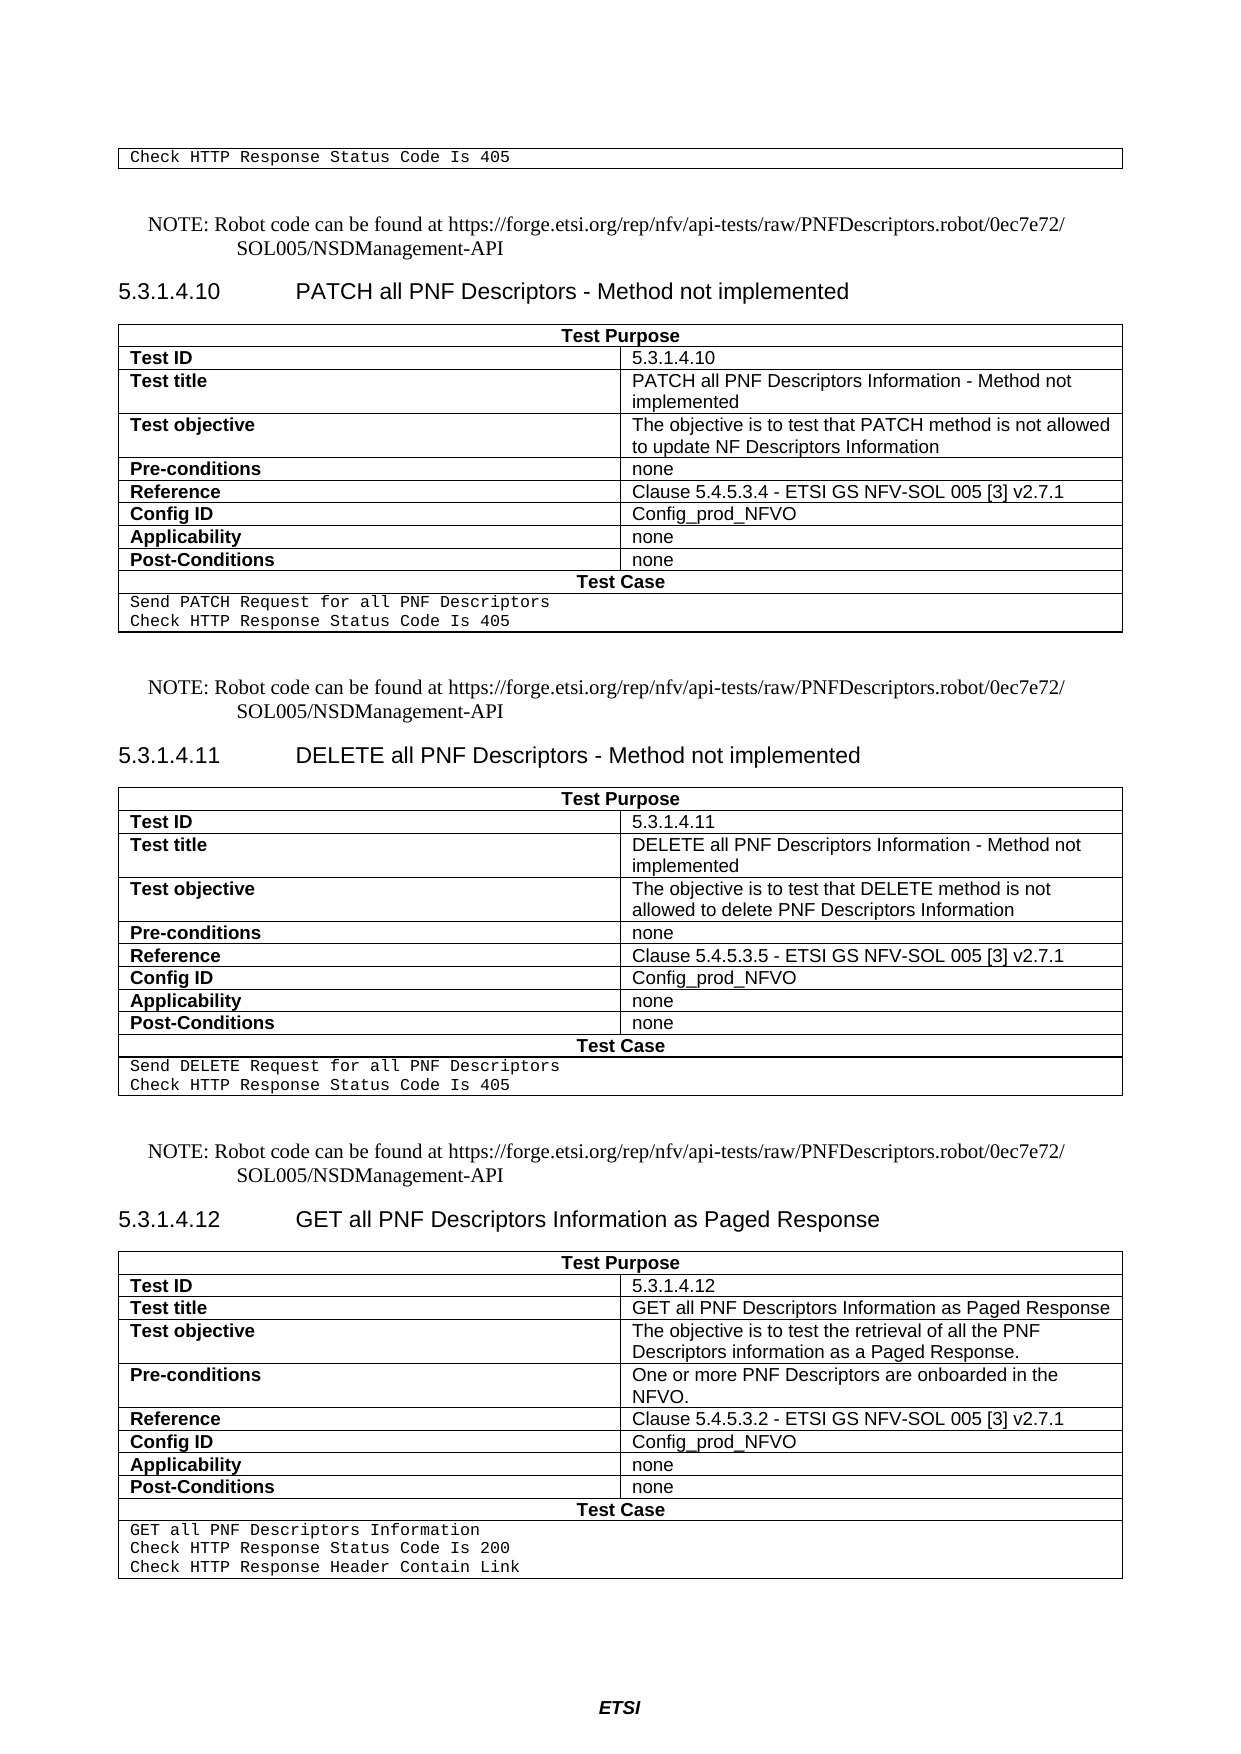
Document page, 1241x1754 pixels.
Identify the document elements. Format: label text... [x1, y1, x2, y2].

table_cell PATCH all PNF Descriptors Information - Method not implemented [621, 370, 1122, 413]
table_cell Test ID [119, 1275, 620, 1296]
table_cell The objective is to test the retrieval of all the PNF Descriptors information as a Paged Response. [621, 1320, 1122, 1363]
table_cell Test objective [119, 878, 620, 921]
table_cell Test Case [119, 1499, 1122, 1520]
table_cell Pre-conditions [119, 458, 620, 479]
table_cell Test title [119, 1297, 620, 1319]
table_cell Test Case [119, 1035, 1122, 1056]
table_cell none [621, 549, 1122, 570]
table_cell Config_prod_NFVO [621, 967, 1122, 988]
table_cell Config ID [119, 967, 620, 988]
table_cell Applicability [119, 526, 620, 547]
table_cell Reference [119, 481, 620, 502]
text NOTE: Robot code can be found at https://forge.etsi.org/rep/nfv/api-tests/raw/PNFDescriptors.robot/0ec7e72/SOL005/NSDManagement-API [148, 1139, 1122, 1187]
subtitle 5.3.1.4.12 GET all PNF Descriptors Information as Paged Response [118, 1206, 1122, 1232]
table_cell Clause 5.4.5.3.4 - ETSI GS NFV-SOL 005 [3] v2.7.1 [621, 481, 1122, 502]
table_cell Clause 5.4.5.3.5 - ETSI GS NFV-SOL 005 [3] v2.7.1 [621, 944, 1122, 966]
table_cell Test Case [119, 571, 1122, 593]
table_cell Post-Conditions [119, 1476, 620, 1497]
table_cell Applicability [119, 1453, 620, 1475]
table_cell Reference [119, 944, 620, 966]
table_cell 5.3.1.4.12 [621, 1275, 1122, 1296]
table_cell The objective is to test that PATCH method is not allowed to update NF Descriptors Information [621, 414, 1122, 457]
table_cell DELETE all PNF Descriptors Information - Method not implemented [621, 834, 1122, 877]
table_cell Reference [119, 1408, 620, 1430]
table_cell none [621, 458, 1122, 479]
table_cell Clause 5.4.5.3.2 - ETSI GS NFV-SOL 005 [3] v2.7.1 [621, 1408, 1122, 1430]
table_cell Test objective [119, 1320, 620, 1363]
table_cell GET all PNF Descriptors Information as Paged Response [621, 1297, 1122, 1319]
table_cell 5.3.1.4.10 [621, 347, 1122, 369]
table_cell 5.3.1.4.11 [621, 811, 1122, 832]
table_header Test Purpose [119, 325, 1122, 346]
table_header Test Purpose [119, 788, 1122, 810]
table_cell Config ID [119, 503, 620, 525]
table_cell Config_prod_NFVO [621, 1431, 1122, 1452]
table_cell Send DELETE Request for all PNF Descriptors Check HTTP Response Status Code Is 405 [119, 1058, 1122, 1095]
table_cell One or more PNF Descriptors are onboarded in the NFVO. [621, 1364, 1122, 1407]
table_cell Test title [119, 370, 620, 413]
table_cell none [621, 1012, 1122, 1034]
table_cell none [621, 1453, 1122, 1475]
table_cell none [621, 922, 1122, 943]
table_cell Test title [119, 834, 620, 877]
text NOTE: Robot code can be found at https://forge.etsi.org/rep/nfv/api-tests/raw/PNFDescriptors.robot/0ec7e72/SOL005/NSDManagement-API [148, 675, 1122, 723]
table_cell Applicability [119, 990, 620, 1011]
subtitle 5.3.1.4.11 DELETE all PNF Descriptors - Method not implemented [118, 742, 1122, 768]
table_cell Post-Conditions [119, 549, 620, 570]
table_cell none [621, 526, 1122, 547]
table_cell Config_prod_NFVO [621, 503, 1122, 525]
table_cell Test objective [119, 414, 620, 457]
table_cell Test ID [119, 347, 620, 369]
table_cell Pre-conditions [119, 1364, 620, 1407]
table_cell GET all PNF Descriptors Information Check HTTP Response Status Code Is 200 Check HTTP Response Header Contain Link [119, 1521, 1122, 1578]
table_cell The objective is to test that DELETE method is not allowed to delete PNF Descriptors Information [621, 878, 1122, 921]
text NOTE: Robot code can be found at https://forge.etsi.org/rep/nfv/api-tests/raw/PNFDescriptors.robot/0ec7e72/SOL005/NSDManagement-API [148, 211, 1122, 259]
subtitle 5.3.1.4.10 PATCH all PNF Descriptors - Method not implemented [118, 278, 1122, 305]
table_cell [119, 149, 1122, 168]
table_cell none [621, 1476, 1122, 1497]
table_cell Post-Conditions [119, 1012, 620, 1034]
table_cell none [621, 990, 1122, 1011]
table_cell Pre-conditions [119, 922, 620, 943]
table_cell Send PATCH Request for all PNF Descriptors Check HTTP Response Status Code Is 405 [119, 594, 1122, 631]
table_header Test Purpose [119, 1252, 1122, 1273]
table_cell Test ID [119, 811, 620, 832]
table_cell Config ID [119, 1431, 620, 1452]
